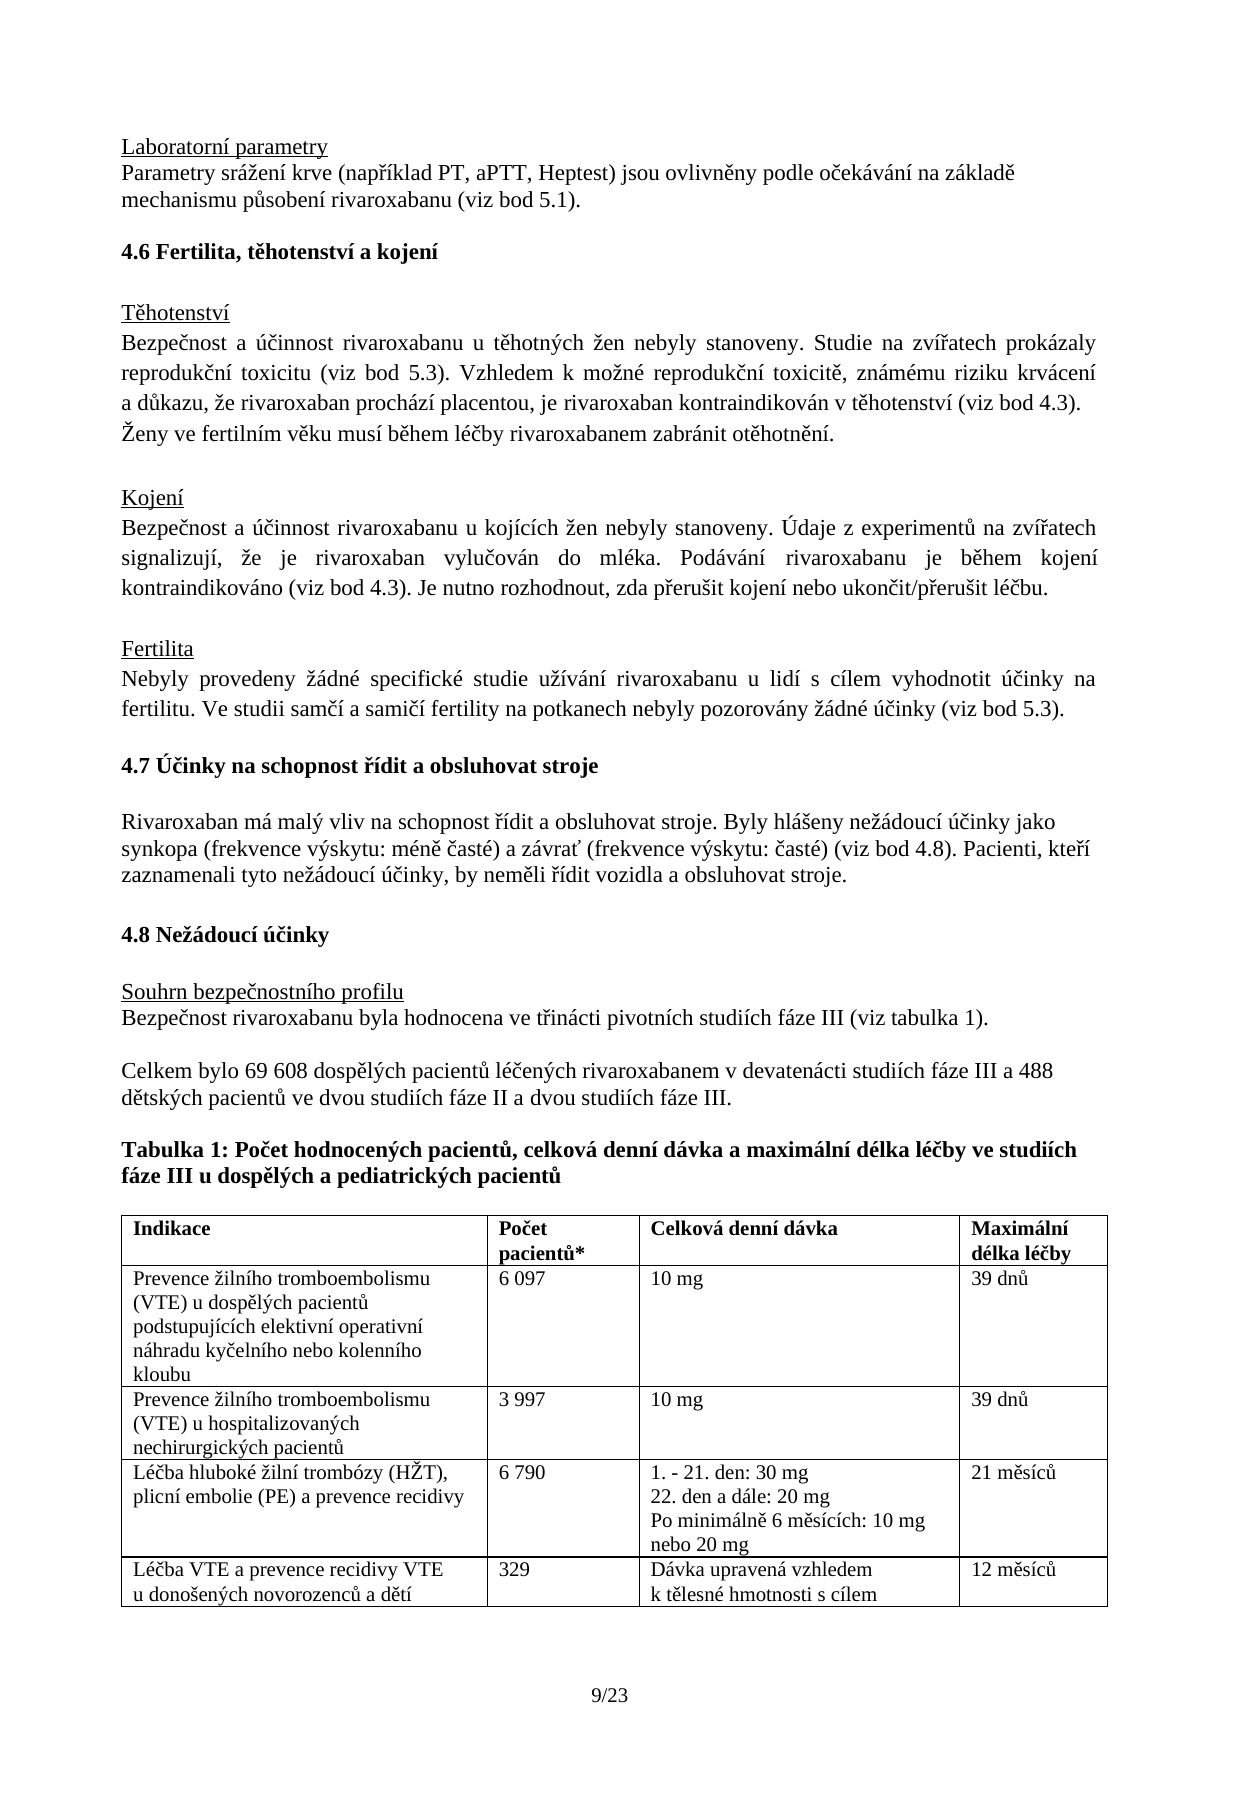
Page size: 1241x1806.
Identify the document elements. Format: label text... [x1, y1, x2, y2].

table_cell Prevence žilního tromboembolismu (VTE) u hospitalizovaných nechirurgických pacientů [122, 1387, 487, 1459]
text Rivaroxaban má malý vliv na schopnost řídit a obsluhovat stroje. Byly hlášeny nežádoucí účinky jako synkopa (frekvence výskytu: méně časté) a závrať (frekvence výskytu: časté) (viz bod 4.8). Pacienti, kteří zaznamenali tyto nežádoucí účinky, by neměli řídit vozidla a obsluhovat stroje. [121, 808, 1098, 922]
text 4.7 Účinky na schopnost řídit a obsluhovat stroje [121, 752, 1098, 778]
table_cell Prevence žilního tromboembolismu (VTE) u dospělých pacientů podstupujících elektivní operativní náhradu kyčelního nebo kolenního kloubu [122, 1266, 487, 1386]
text Bezpečnost a účinnost rivaroxabanu u kojících žen nebyly stanoveny. Údaje z experimentů na zvířatech signalizují, že je rivaroxaban vylučován do mléka. Podávání rivaroxabanu je během kojení kontraindikováno (viz bod 4.3). Je nutno rozhodnout, zda přerušit kojení nebo ukončit/přerušit léčbu. [121, 514, 1098, 601]
text Nebyly provedeny žádné specifické studie užívání rivaroxabanu u lidí s cílem vyhodnotit účinky na fertilitu. Ve studii samčí a samičí fertility na potkanech nebyly pozorovány žádné účinky (viz bod 5.3). [121, 665, 1098, 722]
text Fertilita [121, 635, 1098, 661]
table_header Maximální délka léčby [960, 1216, 1107, 1264]
table_cell 21 měsíců [960, 1460, 1107, 1556]
text 4.6 Fertilita, těhotenství a kojení [121, 238, 1098, 265]
table_cell 1. - 21. den: 30 mg 22. den a dále: 20 mg Po minimálně 6 měsících: 10 mg nebo 20 mg [640, 1460, 959, 1556]
text Bezpečnost rivaroxabanu byla hodnocena ve třinácti pivotních studiích fáze III (viz tabulka 1). [121, 1004, 1098, 1031]
text Laboratorní parametry [121, 133, 1098, 159]
table_header Počet pacientů* [488, 1216, 639, 1264]
text 4.8 Nežádoucí účinky [121, 922, 1098, 948]
text Tabulka 1: Počet hodnocených pacientů, celková denní dávka a maximální délka léčby ve studiích fáze III u dospělých a pediatrických pacientů [121, 1136, 1098, 1189]
text Bezpečnost a účinnost rivaroxabanu u těhotných žen nebyly stanoveny. Studie na zvířatech prokázaly reprodukční toxicitu (viz bod 5.3). Vzhledem k možné reprodukční toxicitě, známému riziku krvácení a důkazu, že rivaroxaban prochází placentou, je rivaroxaban kontraindikován v těhotenství (viz bod 4.3). [121, 329, 1098, 416]
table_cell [122, 1558, 487, 1606]
table_cell 39 dnů [960, 1266, 1107, 1386]
table_cell 329 [488, 1558, 639, 1606]
text Ženy ve fertilním věku musí během léčby rivaroxabanem zabránit otěhotnění. [121, 419, 1098, 446]
text Těhotenství [121, 299, 1098, 325]
table_header Indikace [122, 1216, 487, 1264]
table_cell 39 dnů [960, 1387, 1107, 1459]
text Parametry srážení krve (například PT, aPTT, Heptest) jsou ovlivněny podle očekávání na základě mechanismu působení rivaroxabanu (viz bod 5.1). [121, 159, 1098, 212]
table_cell Léčba hluboké žilní trombózy (HŽT), plicní embolie (PE) a prevence recidivy [122, 1460, 487, 1556]
table_header Celková denní dávka [640, 1216, 959, 1264]
text Kojení [121, 484, 1098, 510]
table_cell 6 097 [488, 1266, 639, 1386]
text Souhrn bezpečnostního profilu [121, 978, 1098, 1004]
text Celkem bylo 69 608 dospělých pacientů léčených rivaroxabanem v devatenácti studiích fáze III a 488 dětských pacientů ve dvou studiích fáze II a dvou studiích fáze III. [121, 1057, 1098, 1110]
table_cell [640, 1558, 959, 1606]
table_cell 12 měsíců [960, 1558, 1107, 1606]
table_cell 3 997 [488, 1387, 639, 1459]
table_cell 10 mg [640, 1387, 959, 1459]
table_cell 6 790 [488, 1460, 639, 1556]
table_cell 10 mg [640, 1266, 959, 1386]
